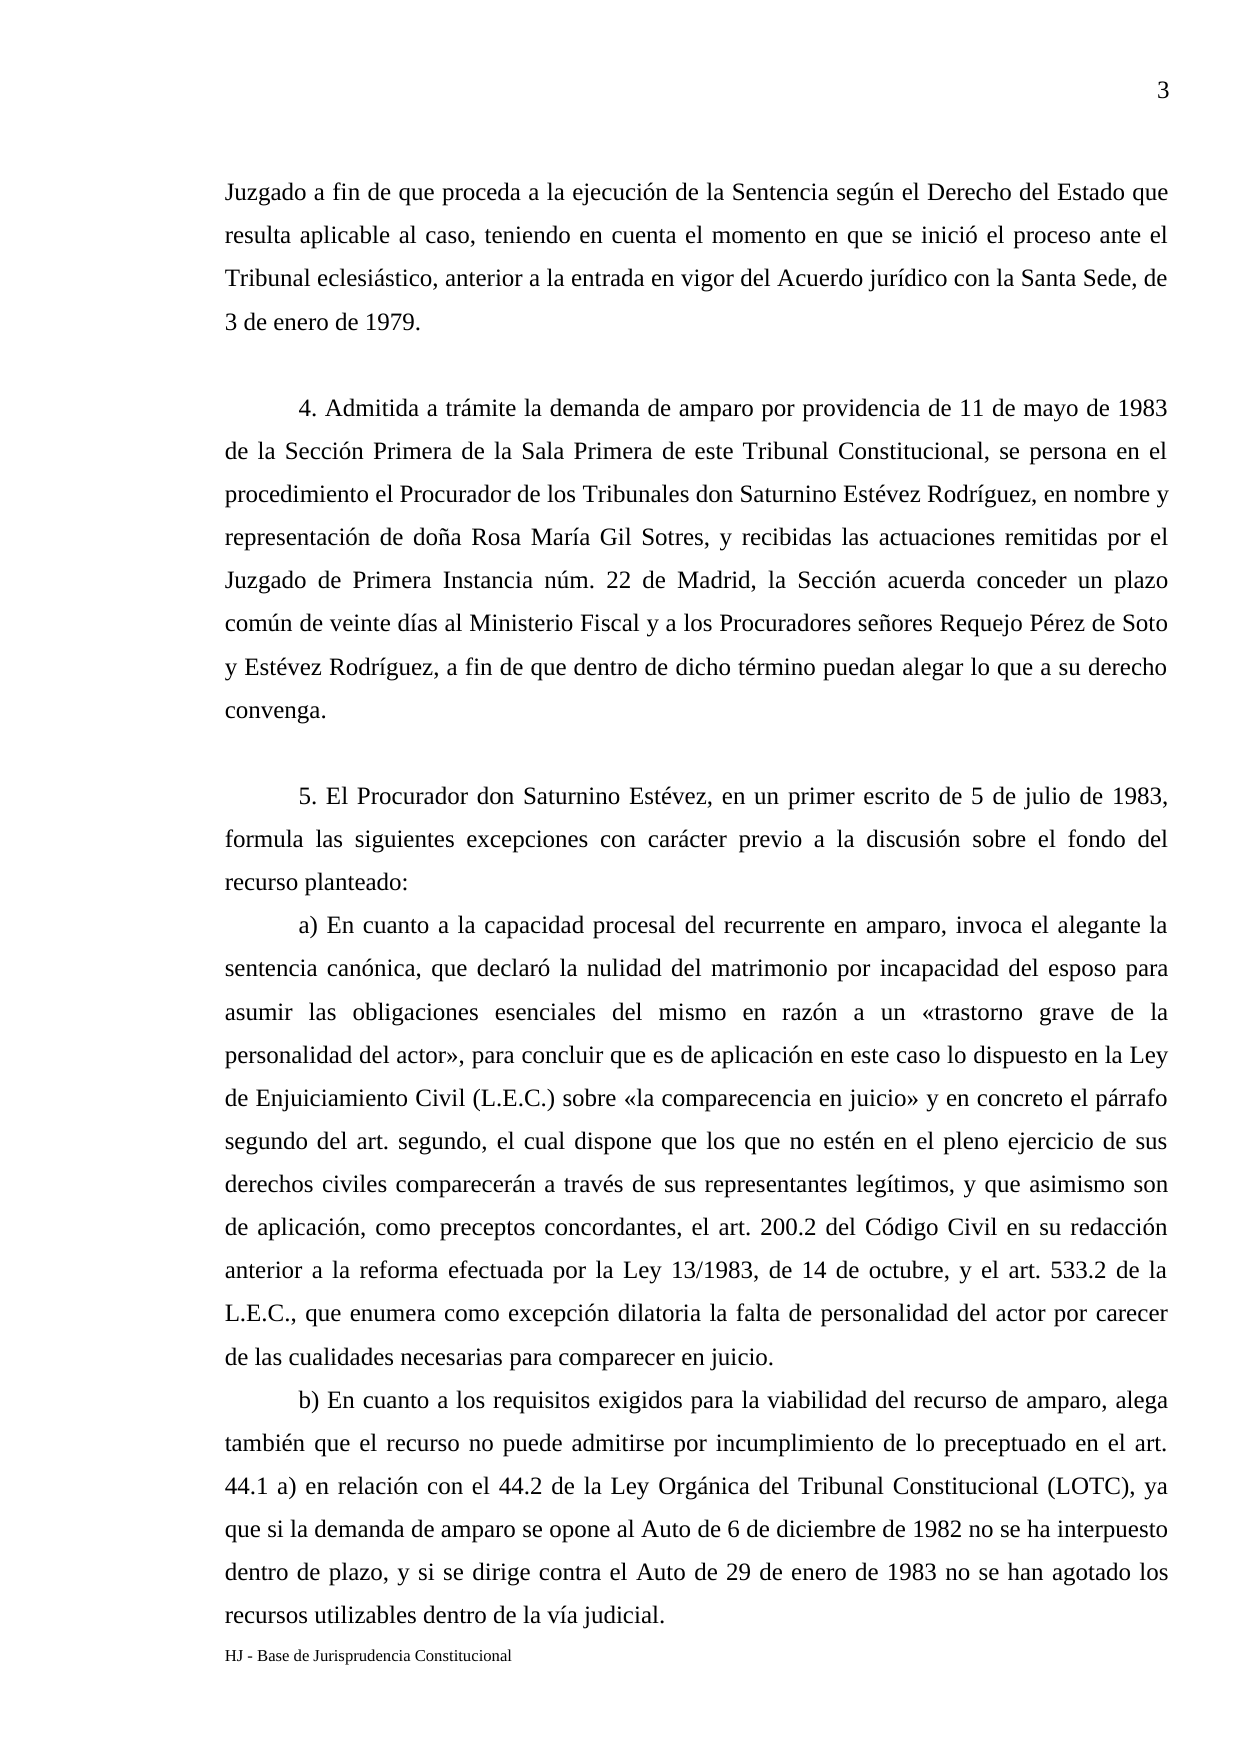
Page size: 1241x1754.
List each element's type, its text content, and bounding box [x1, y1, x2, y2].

text 5. El Procurador don Saturnino Estévez, en un primer escrito de 5 de julio de 1983, formula las siguientes excepciones con carácter previo a la discusión sobre el fondo del recurso planteado: [224, 781, 1169, 896]
text b) En cuanto a los requisitos exigidos para la viabilidad del recurso de amparo, alega también que el recurso no puede admitirse por incumplimiento de lo preceptuado en el art. 44.1 a) en relación con el 44.2 de la Ley Orgánica del Tribunal Constitucional (LOTC), ya que si la demanda de amparo se opone al Auto de 6 de diciembre de 1982 no se ha interpuesto dentro de plazo, y si se dirige contra el Auto de 29 de enero de 1983 no se han agotado los recursos utilizables dentro de la vía judicial. [224, 1385, 1169, 1629]
text a) En cuanto a la capacidad procesal del recurrente en amparo, invoca el alegante la sentencia canónica, que declaró la nulidad del matrimonio por incapacidad del esposo para asumir las obligaciones esenciales del mismo en razón a un «trastorno grave de la personalidad del actor», para concluir que es de aplicación en este caso lo dispuesto en la Ley de Enjuiciamiento Civil (L.E.C.) sobre «la comparecencia en juicio» y en concreto el párrafo segundo del art. segundo, el cual dispone que los que no estén en el pleno ejercicio de sus derechos civiles comparecerán a través de sus representantes legítimos, y que asimismo son de aplicación, como preceptos concordantes, el art. 200.2 del Código Civil en su redacción anterior a la reforma efectuada por la Ley 13/1983, de 14 de octubre, y el art. 533.2 de la L.E.C., que enumera como excepción dilatoria la falta de personalidad del actor por carecer de las cualidades necesarias para comparecer en juicio. [224, 910, 1169, 1370]
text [224, 177, 1169, 335]
text 4. Admitida a trámite la demanda de amparo por providencia de 11 de mayo de 1983 de la Sección Primera de la Sala Primera de este Tribunal Constitucional, se persona en el procedimiento el Procurador de los Tribunales don Saturnino Estévez Rodríguez, en nombre y representación de doña Rosa María Gil Sotres, y recibidas las actuaciones remitidas por el Juzgado de Primera Instancia núm. 22 de Madrid, la Sección acuerda conceder un plazo común de veinte días al Ministerio Fiscal y a los Procuradores señores Requejo Pérez de Soto y Estévez Rodríguez, a fin de que dentro de dicho término puedan alegar lo que a su derecho convenga. [224, 393, 1169, 723]
